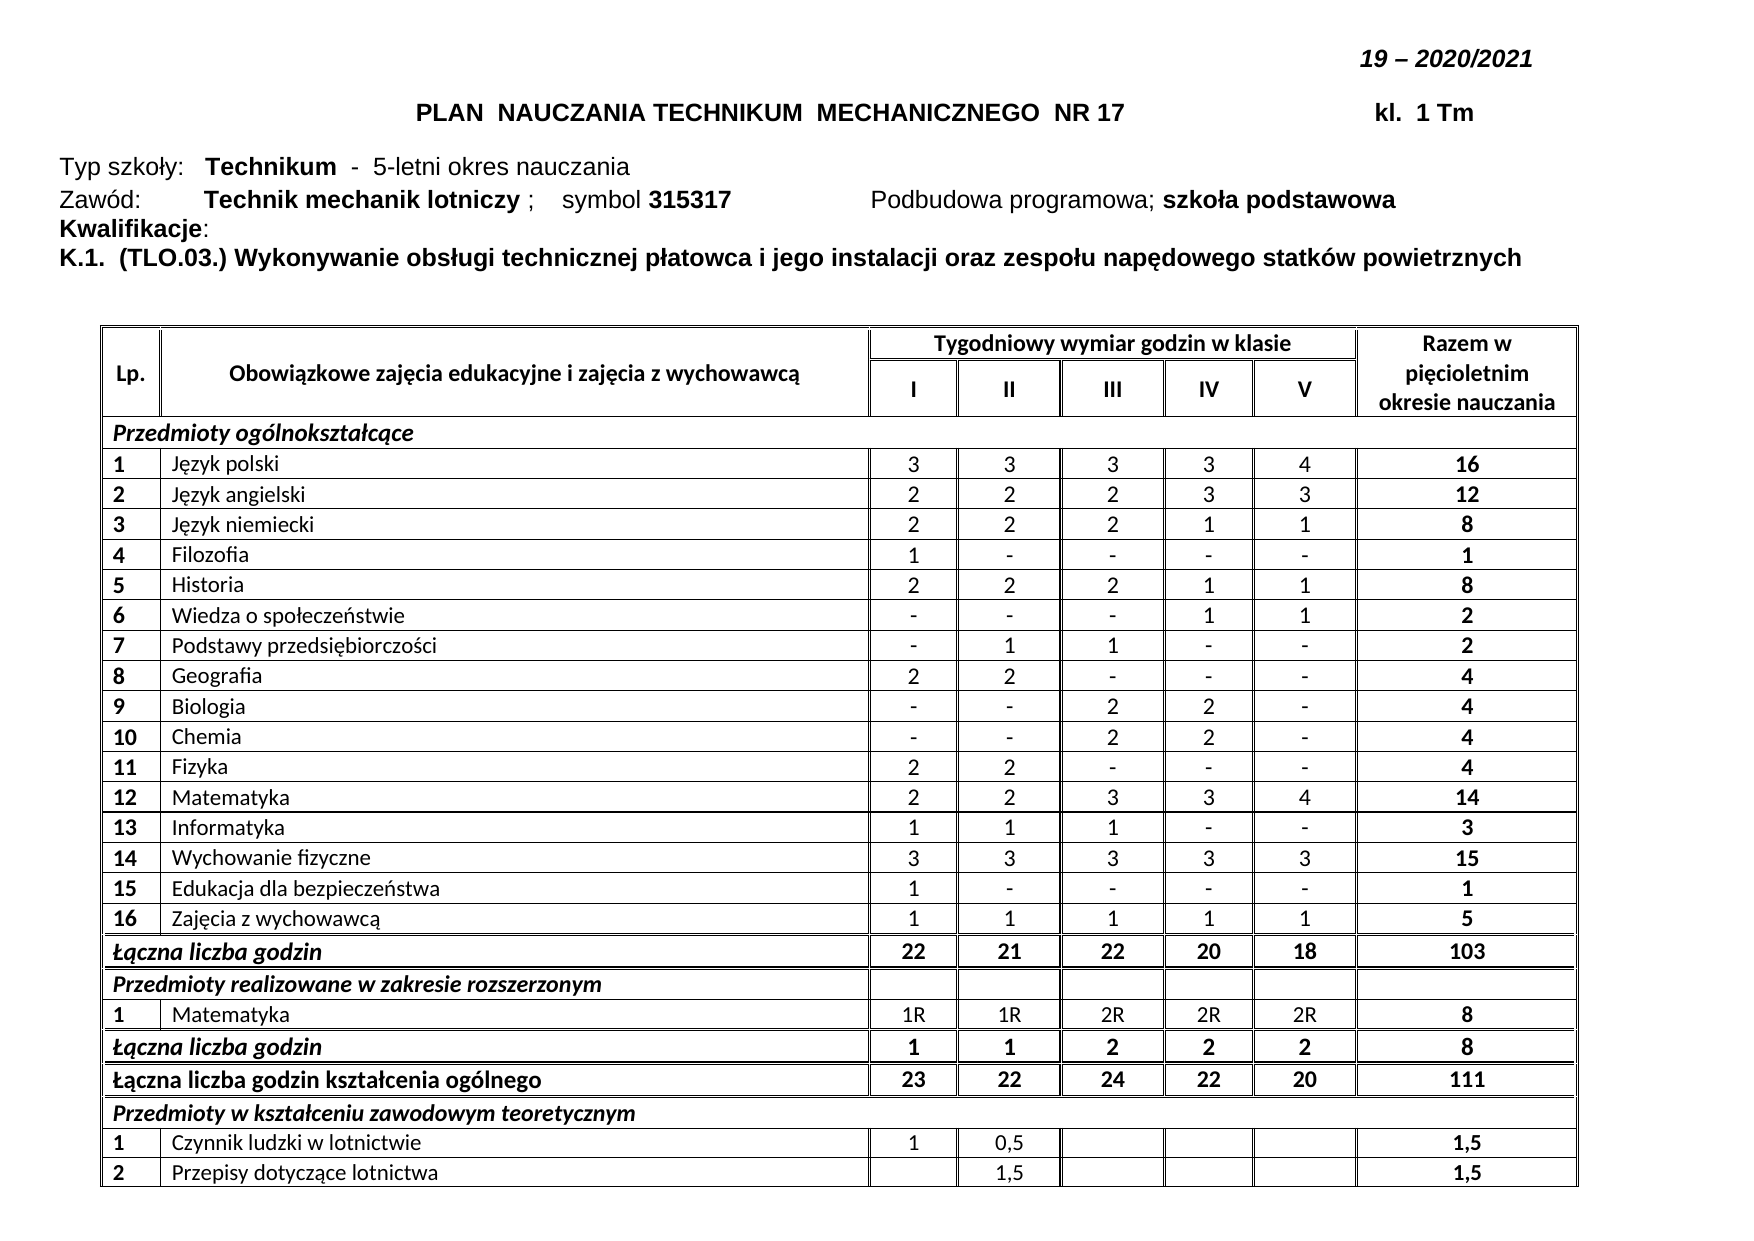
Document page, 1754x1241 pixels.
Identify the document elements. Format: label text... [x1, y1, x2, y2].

table_cell 3 [1255, 843, 1355, 872]
table_cell Zajęcia z wychowawcą [161, 904, 868, 933]
table_cell 2 [959, 782, 1059, 811]
table_cell 0,5 [959, 1129, 1059, 1157]
table_cell 1,5 [1358, 1129, 1576, 1157]
table_cell [1358, 966, 1576, 999]
text PLAN NAUCZANIA TECHNIKUM MECHANICZNEGO NR 17 kl. 1 Tm [280, 98, 1536, 127]
table_cell 1 [871, 904, 956, 933]
table_cell 7 [103, 631, 160, 660]
table_cell 4 [103, 540, 160, 569]
table_cell 1 [1255, 904, 1355, 933]
table_cell [1166, 1158, 1252, 1186]
table_cell 2 [103, 1158, 160, 1186]
table_cell 1 [103, 1129, 160, 1157]
table_cell 16 [103, 904, 160, 933]
table_cell 20 [1255, 1065, 1355, 1095]
table_cell 1 [1358, 540, 1576, 569]
table_cell 1 [1255, 600, 1355, 629]
table_cell - [1166, 752, 1252, 781]
table_cell 24 [1063, 1065, 1163, 1095]
table_cell 3 [1063, 782, 1163, 811]
table_header Obowiązkowe zajęcia edukacyjne i zajęcia z wychowawcą [160, 328, 869, 416]
table_cell 3 [1166, 449, 1252, 478]
table_cell 2 [959, 570, 1059, 599]
table_cell 103 [1358, 933, 1576, 966]
table_cell 5 [1358, 904, 1576, 933]
table_cell [1255, 970, 1355, 999]
table_cell 1,5 [1358, 1158, 1576, 1186]
table_cell - [871, 600, 956, 629]
table_cell 16 [1358, 449, 1576, 478]
table_cell 1 [1166, 570, 1252, 599]
table_cell 22 [959, 1065, 1059, 1095]
table_cell 1 [871, 813, 956, 842]
table_cell 2 [1358, 600, 1576, 629]
table_cell 4 [1358, 752, 1576, 781]
table_cell 2 [1166, 691, 1252, 721]
table_cell 2 [1063, 1031, 1163, 1061]
table_cell 12 [1358, 479, 1576, 508]
table_cell - [1166, 631, 1252, 660]
table_cell 1 [1166, 509, 1252, 539]
table_cell Czynnik ludzki w lotnictwie [161, 1129, 868, 1157]
table_cell 3 [871, 449, 956, 478]
table_cell 2 [1063, 722, 1163, 751]
table_cell 1,5 [959, 1158, 1059, 1186]
table_cell 2 [1166, 1031, 1252, 1061]
table_cell 1 [959, 813, 1059, 842]
table_cell [959, 970, 1059, 999]
table_cell [871, 970, 956, 999]
table_cell Podstawy przedsiębiorczości [161, 631, 868, 660]
table_cell 3 [103, 509, 160, 539]
table_cell [1166, 1129, 1252, 1157]
table_cell Język angielski [161, 479, 868, 508]
table_cell 1 [959, 1031, 1059, 1061]
table_cell 111 [1358, 1061, 1576, 1095]
table_cell 9 [103, 691, 160, 721]
table_cell Edukacja dla bezpieczeństwa [161, 873, 868, 902]
table_cell 3 [1063, 843, 1163, 872]
table_cell 2 [1358, 631, 1576, 660]
table_cell - [959, 873, 1059, 902]
table_cell 4 [1358, 722, 1576, 751]
table_cell 22 [871, 936, 956, 966]
table_cell 2 [871, 782, 956, 811]
table_cell 2 [871, 570, 956, 599]
table_cell 2 [871, 509, 956, 539]
table_cell 3 [1166, 782, 1252, 811]
table_cell 2R [1166, 1000, 1252, 1028]
table_cell 5 [103, 570, 160, 599]
text K.1. (TLO.03.) Wykonywanie obsługi technicznej płatowca i jego instalacji oraz zespołu napędowego statków powietrznych [59, 243, 1536, 271]
table_cell - [1063, 540, 1163, 569]
table_cell 8 [1358, 509, 1576, 539]
table_cell Przedmioty ogólnokształcące [103, 417, 1576, 448]
table_cell 2 [1063, 479, 1163, 508]
table_cell - [1255, 691, 1355, 721]
table_cell - [1255, 631, 1355, 660]
table_cell [1063, 970, 1163, 999]
text Typ szkoły: Technikum - 5-letni okres nauczania [59, 152, 1536, 181]
table_cell 2 [1063, 570, 1163, 599]
table_cell - [1255, 813, 1355, 842]
table_cell 4 [1255, 782, 1355, 811]
table_cell - [1255, 661, 1355, 690]
table_cell 2 [1166, 722, 1252, 751]
table_cell - [1255, 540, 1355, 569]
table_cell IV [1166, 361, 1252, 416]
table_cell 1 [871, 1129, 956, 1157]
table_cell 1 [1166, 600, 1252, 629]
table_cell 8 [1356, 1028, 1578, 1061]
table_cell 2 [103, 479, 160, 508]
table_cell [1255, 1129, 1355, 1157]
text Kwalifikacje: [59, 214, 1536, 243]
table_cell 4 [1358, 661, 1576, 690]
text Zawód: Technik mechanik lotniczy ; symbol 315317 Podbudowa programowa; szkoła podstawowa [59, 185, 1536, 214]
table_cell 21 [959, 936, 1059, 966]
table_cell 1 [871, 540, 956, 569]
table_cell 2 [959, 661, 1059, 690]
table_cell Przedmioty realizowane w zakresie rozszerzonym [103, 966, 868, 999]
table_cell Filozofia [161, 540, 868, 569]
table_cell 2 [871, 479, 956, 508]
table_cell Fizyka [161, 752, 868, 781]
table_header Lp. [103, 328, 160, 416]
table_cell Wychowanie fizyczne [161, 843, 868, 872]
table_cell 1 [959, 631, 1059, 660]
table_cell 1 [1255, 570, 1355, 599]
table_cell - [1166, 661, 1252, 690]
table_cell 3 [1255, 479, 1355, 508]
table_cell 20 [1166, 936, 1252, 966]
table_cell 23 [871, 1065, 956, 1095]
table_cell 14 [1358, 782, 1576, 811]
table_cell Geografia [161, 661, 868, 690]
table_cell 8 [1358, 1000, 1576, 1028]
table_cell 1R [871, 1000, 956, 1028]
table_cell III [1063, 361, 1163, 416]
table_cell [1063, 1129, 1163, 1157]
table_cell Matematyka [161, 782, 868, 811]
table_cell 2 [959, 752, 1059, 781]
table_cell Informatyka [161, 813, 868, 842]
table_cell 3 [1358, 813, 1576, 842]
table_cell 2R [1063, 1000, 1163, 1028]
text 19 – 2020/2021 [59, 44, 1536, 73]
table_cell Łączna liczba godzin [103, 933, 868, 966]
table_cell - [871, 722, 956, 751]
table_cell II [959, 361, 1059, 416]
table_cell - [1063, 873, 1163, 902]
table_cell Przedmioty w kształceniu zawodowym teoretycznym [101, 1095, 1578, 1127]
table_cell 2 [871, 661, 956, 690]
table_cell 2 [1063, 691, 1163, 721]
table_cell 1 [871, 873, 956, 902]
table_cell 1 [1063, 813, 1163, 842]
table_cell - [1166, 813, 1252, 842]
table_cell 8 [103, 661, 160, 690]
table_cell - [1063, 600, 1163, 629]
table_cell 2R [1255, 1000, 1355, 1028]
table_cell 14 [103, 843, 160, 872]
table_cell - [871, 631, 956, 660]
table_cell 1 [1358, 873, 1576, 902]
table_cell - [1255, 752, 1355, 781]
table_cell 2 [871, 752, 956, 781]
table_cell 12 [103, 782, 160, 811]
table_cell 11 [103, 752, 160, 781]
table_cell Język polski [161, 449, 868, 478]
table_cell - [959, 722, 1059, 751]
table_cell 3 [871, 843, 956, 872]
table_cell [1255, 1158, 1355, 1186]
table_header Razem w pięcioletnim okresie nauczania [1356, 328, 1576, 416]
table_cell Historia [161, 570, 868, 599]
table_cell 8 [1358, 570, 1576, 599]
table_cell 4 [1255, 449, 1355, 478]
table_cell Chemia [161, 722, 868, 751]
table_cell 1 [103, 1000, 160, 1028]
table_cell 3 [959, 843, 1059, 872]
table_cell Język niemiecki [161, 509, 868, 539]
table_cell 6 [103, 600, 160, 629]
table_cell 3 [1166, 843, 1252, 872]
table_cell [1063, 1158, 1163, 1186]
table_cell V [1255, 361, 1355, 416]
table_cell 10 [103, 722, 160, 751]
table_cell 3 [1063, 449, 1163, 478]
table_cell 1 [1166, 904, 1252, 933]
table_cell 15 [1358, 843, 1576, 872]
table_cell 1R [959, 1000, 1059, 1028]
table_cell 1 [959, 904, 1059, 933]
table_cell 4 [1358, 691, 1576, 721]
table_cell Biologia [161, 691, 868, 721]
table_cell 3 [1166, 479, 1252, 508]
table_cell 2 [959, 509, 1059, 539]
table_cell - [1255, 722, 1355, 751]
table_cell - [959, 540, 1059, 569]
table_cell 13 [103, 813, 160, 842]
table_cell Łączna liczba godzin kształcenia ogólnego [103, 1061, 868, 1095]
table_cell 3 [959, 449, 1059, 478]
table_cell - [1166, 873, 1252, 902]
table_cell I [871, 361, 956, 416]
table_cell 1 [1255, 509, 1355, 539]
table_cell 1 [103, 449, 160, 478]
table_cell Wiedza o społeczeństwie [161, 600, 868, 629]
table_header Tygodniowy wymiar godzin w klasie [869, 328, 1356, 358]
table_cell - [1063, 752, 1163, 781]
table_cell Matematyka [161, 1000, 868, 1028]
table_cell [1166, 970, 1252, 999]
table_cell - [871, 691, 956, 721]
table_cell 1 [1063, 631, 1163, 660]
table_cell 2 [959, 479, 1059, 508]
table_cell 22 [1063, 936, 1163, 966]
table_cell - [959, 600, 1059, 629]
table_cell - [1255, 873, 1355, 902]
table_cell - [1166, 540, 1252, 569]
table_cell 22 [1166, 1065, 1252, 1095]
table_cell 1 [871, 1031, 956, 1061]
table_cell 15 [103, 873, 160, 902]
table_cell [871, 1158, 956, 1186]
table_cell Przepisy dotyczące lotnictwa [161, 1158, 868, 1186]
table_cell 2 [1063, 509, 1163, 539]
table_cell - [1063, 661, 1163, 690]
table_cell 2 [1255, 1031, 1355, 1061]
table_cell Łączna liczba godzin [101, 1028, 868, 1061]
table_cell 1 [1063, 904, 1163, 933]
table_cell 18 [1255, 936, 1355, 966]
table_cell - [959, 691, 1059, 721]
